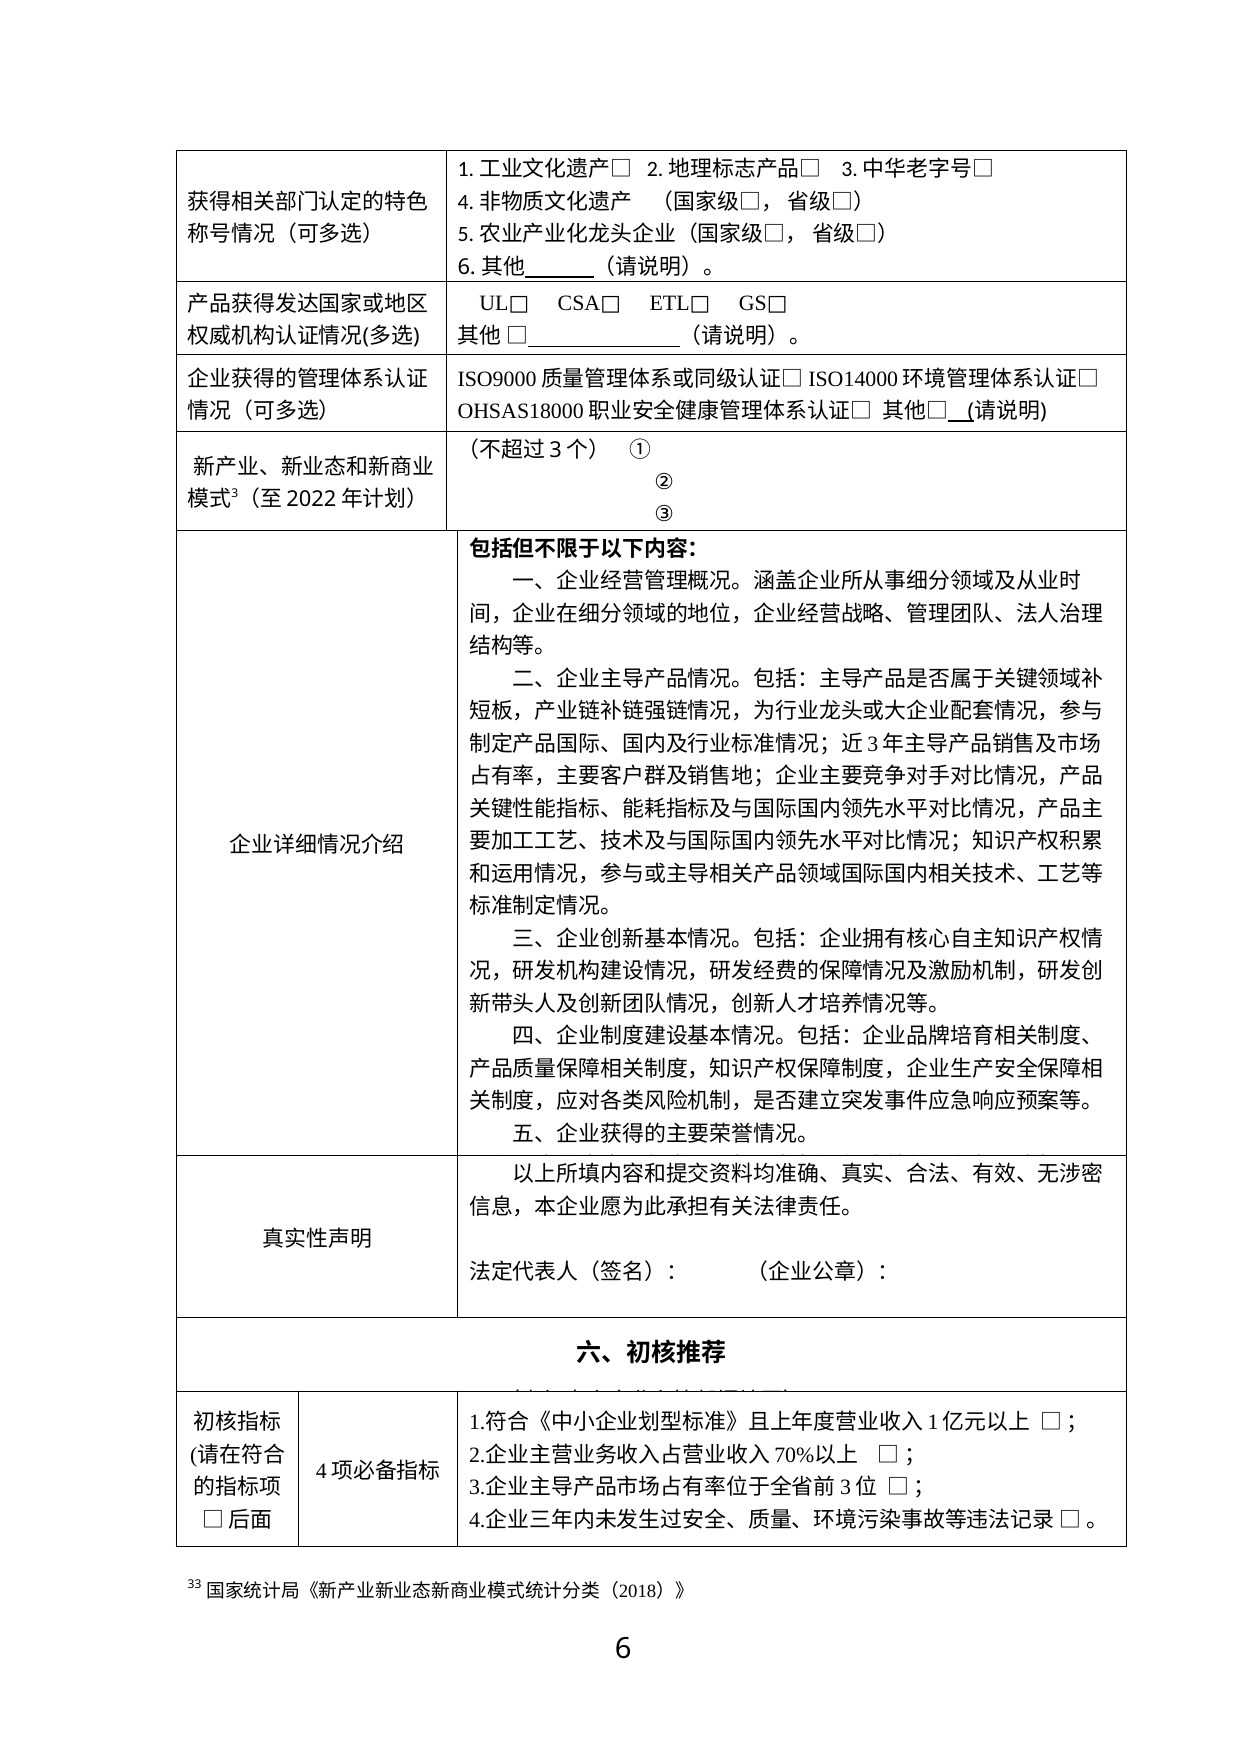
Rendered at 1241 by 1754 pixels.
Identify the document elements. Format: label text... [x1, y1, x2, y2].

table_cell 六、初核推荐 （省级中小企业主管部门填写） [177, 1318, 1126, 1391]
table_cell 获得相关部门认定的特色称号情况（可多选） [177, 151, 446, 281]
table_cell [177, 1392, 298, 1546]
table_cell 产品获得发达国家或地区权威机构认证情况(多选) [177, 282, 446, 354]
table_cell （不超过3个） ① ② ③ [447, 432, 1126, 529]
table_cell 1.符合《中小企业划型标准》且上年度营业收入1亿元以上 □ ； 2.企业主营业务收入占营业收入70%以上 □ ； 3.企业主导产品市场占有率位于全省前3位 □ ； 4.企业三年内未发生过安全、质量、环境污染事故等违法记录 □ 。 [458, 1392, 1126, 1546]
table_cell 新产业、新业态和新商业模式3（至2022年计划） [177, 432, 446, 529]
table_cell 包括但不限于以下内容： 一、企业经营管理概况。涵盖企业所从事细分领域及从业时间，企业在细分领域的地位，企业经营战略、管理团队、法人治理结构等。 二、企业主导产品情况。包括：主导产品是否属于关键领域补短板，产业链补链强链情况，为行业龙头或大企业配套情况，参与制定产品国际、国内及行业标准情况；近3年主导产品销售及市场占有率，主要客户群及销售地；企业主要竞争对手对比情况，产品关键性能指标、能耗指标及与国际国内领先水平对比情况，产品主要加工工艺、技术及与国际国内领先水平对比情况；知识产权积累和运用情况，参与或主导相关产品领域国际国内相关技术、工艺等标准制定情况。 三、企业创新基本情况。包括：企业拥有核心自主知识产权情况，研发机构建设情况，研发经费的保障情况及激励机制，研发创新带头人及创新团队情况，创新人才培养情况等。 四、企业制度建设基本情况。包括：企业品牌培育相关制度、产品质量保障相关制度，知识产权保障制度，企业生产安全保障相关制度，应对各类风险机制，是否建立突发事件应急响应预案等。 五、企业获得的主要荣誉情况。 六、企业未来两年发展目标。包括：经济效益、创新研发投入、主导产品市场占有率、数字化赋能、与大企业合作模式等。 （此项可另附页） [458, 531, 1126, 1155]
table_cell 企业获得的管理体系认证情况（可多选） [177, 355, 446, 431]
table_cell ISO9000质量管理体系或同级认证□ ISO14000环境管理体系认证□ OHSAS18000职业安全健康管理体系认证□ 其他□ (请说明) [447, 355, 1126, 431]
table_cell 企业详细情况介绍 [177, 531, 457, 1155]
table_cell 工业文化遗产□ 2. 地理标志产品□ 3. 中华老字号□ 非物质文化遗产 （国家级□， 省级□） 农业产业化龙头企业（国家级□， 省级□） 其他 （请说明）。 [447, 151, 1126, 281]
table_cell UL□ CSA□ ETL□ GS□ 其他 □ （请说明）。 [447, 282, 1126, 354]
table_cell 4项必备指标 [299, 1392, 457, 1546]
table_cell 真实性声明 [177, 1156, 457, 1317]
table_cell 以上所填内容和提交资料均准确、真实、合法、有效、无涉密信息，本企业愿为此承担有关法律责任。 法定代表人（签名）： （企业公章）： [458, 1156, 1126, 1317]
